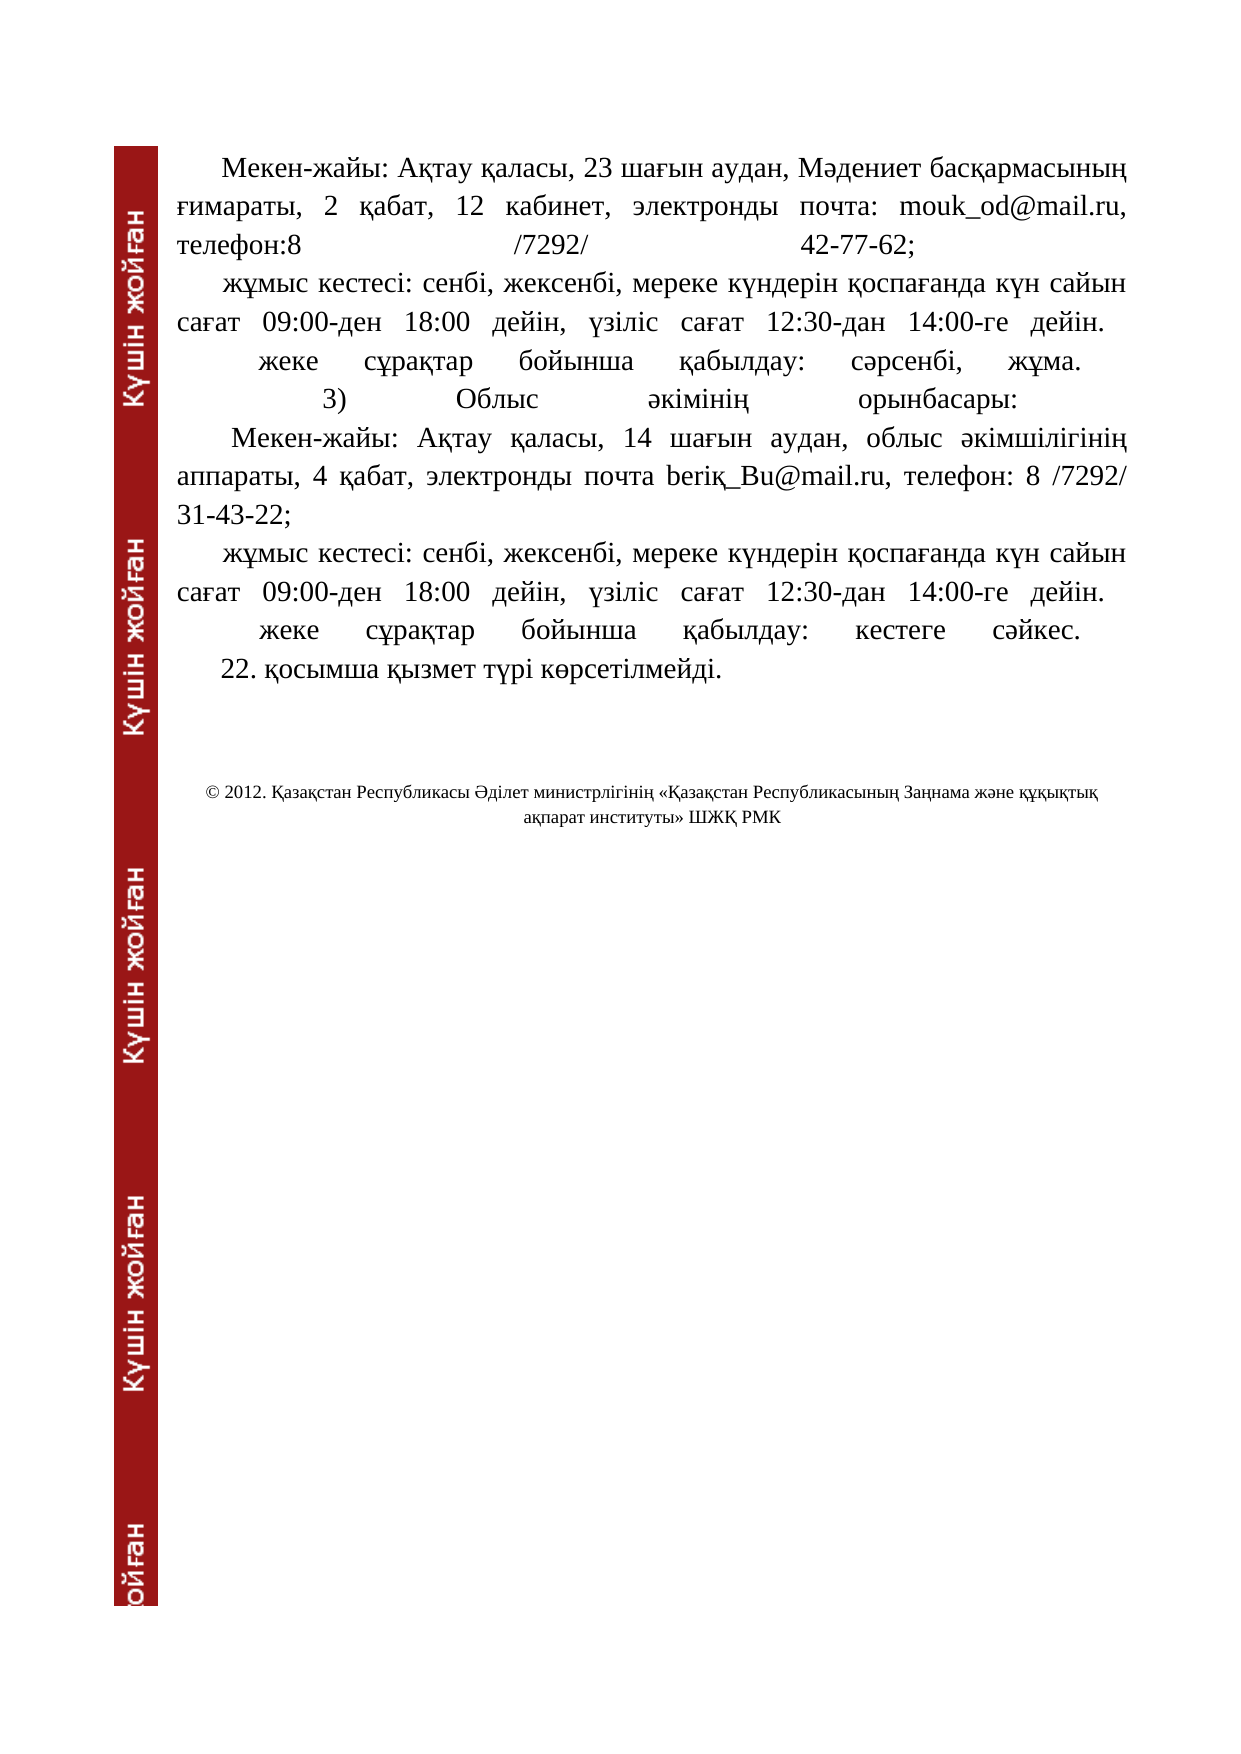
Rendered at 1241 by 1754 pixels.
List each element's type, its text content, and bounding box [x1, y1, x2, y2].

text © 2012. Қазақстан Республикасы Әділет министрлігінің «Қазақстан Республикасының Заңнама және құқықтық ақпарат институты» ШЖҚ РМК [112, 781, 1128, 828]
picture [114, 828, 158, 1606]
picture [114, 146, 158, 150]
picture [114, 684, 158, 781]
